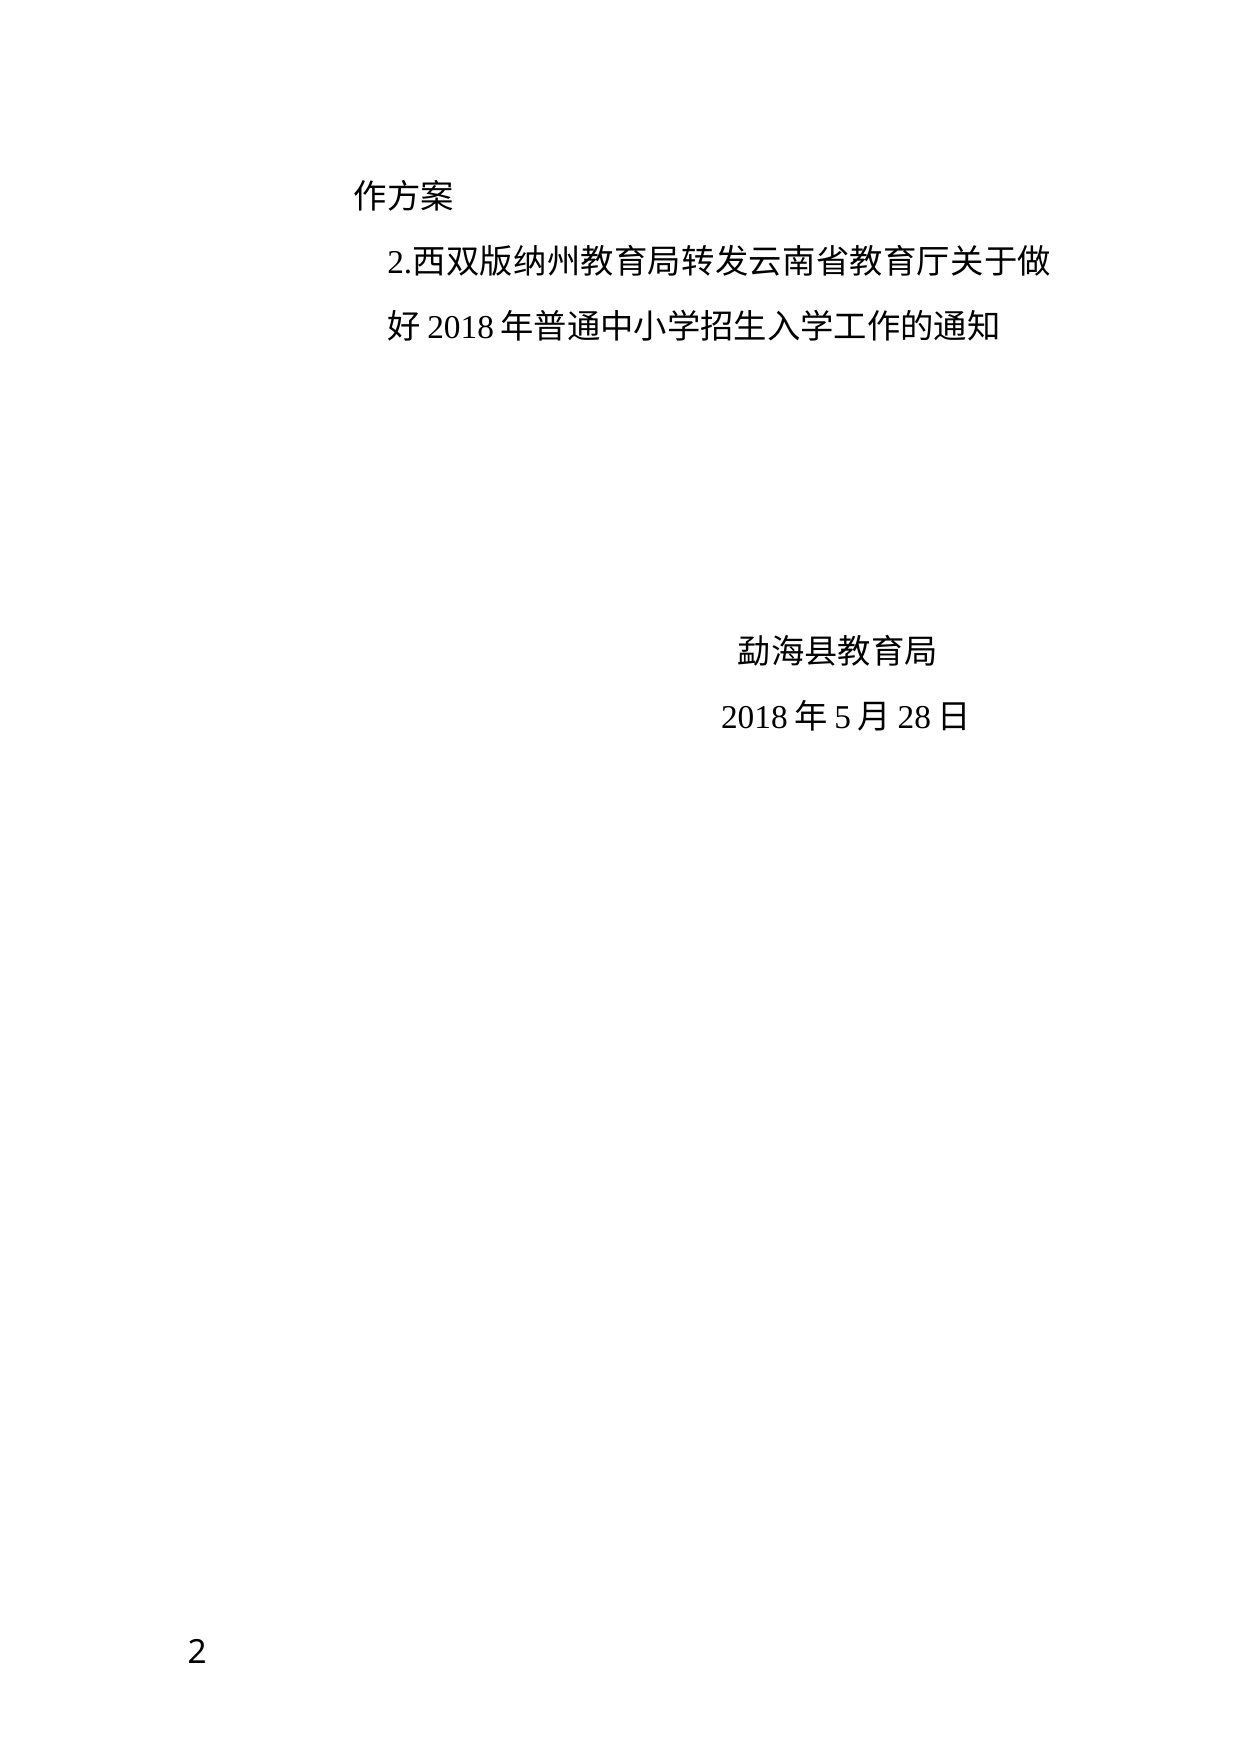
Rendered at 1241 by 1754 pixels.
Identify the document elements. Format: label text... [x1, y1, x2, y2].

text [254, 162, 1053, 227]
text 2.西双版纳州教育局转发云南省教育厅关于做好2018年普通中小学招生入学工作的通知 [387, 227, 1053, 357]
text 2018年5月28日 [187, 682, 1053, 747]
text 勐海县教育局 [187, 617, 1053, 682]
